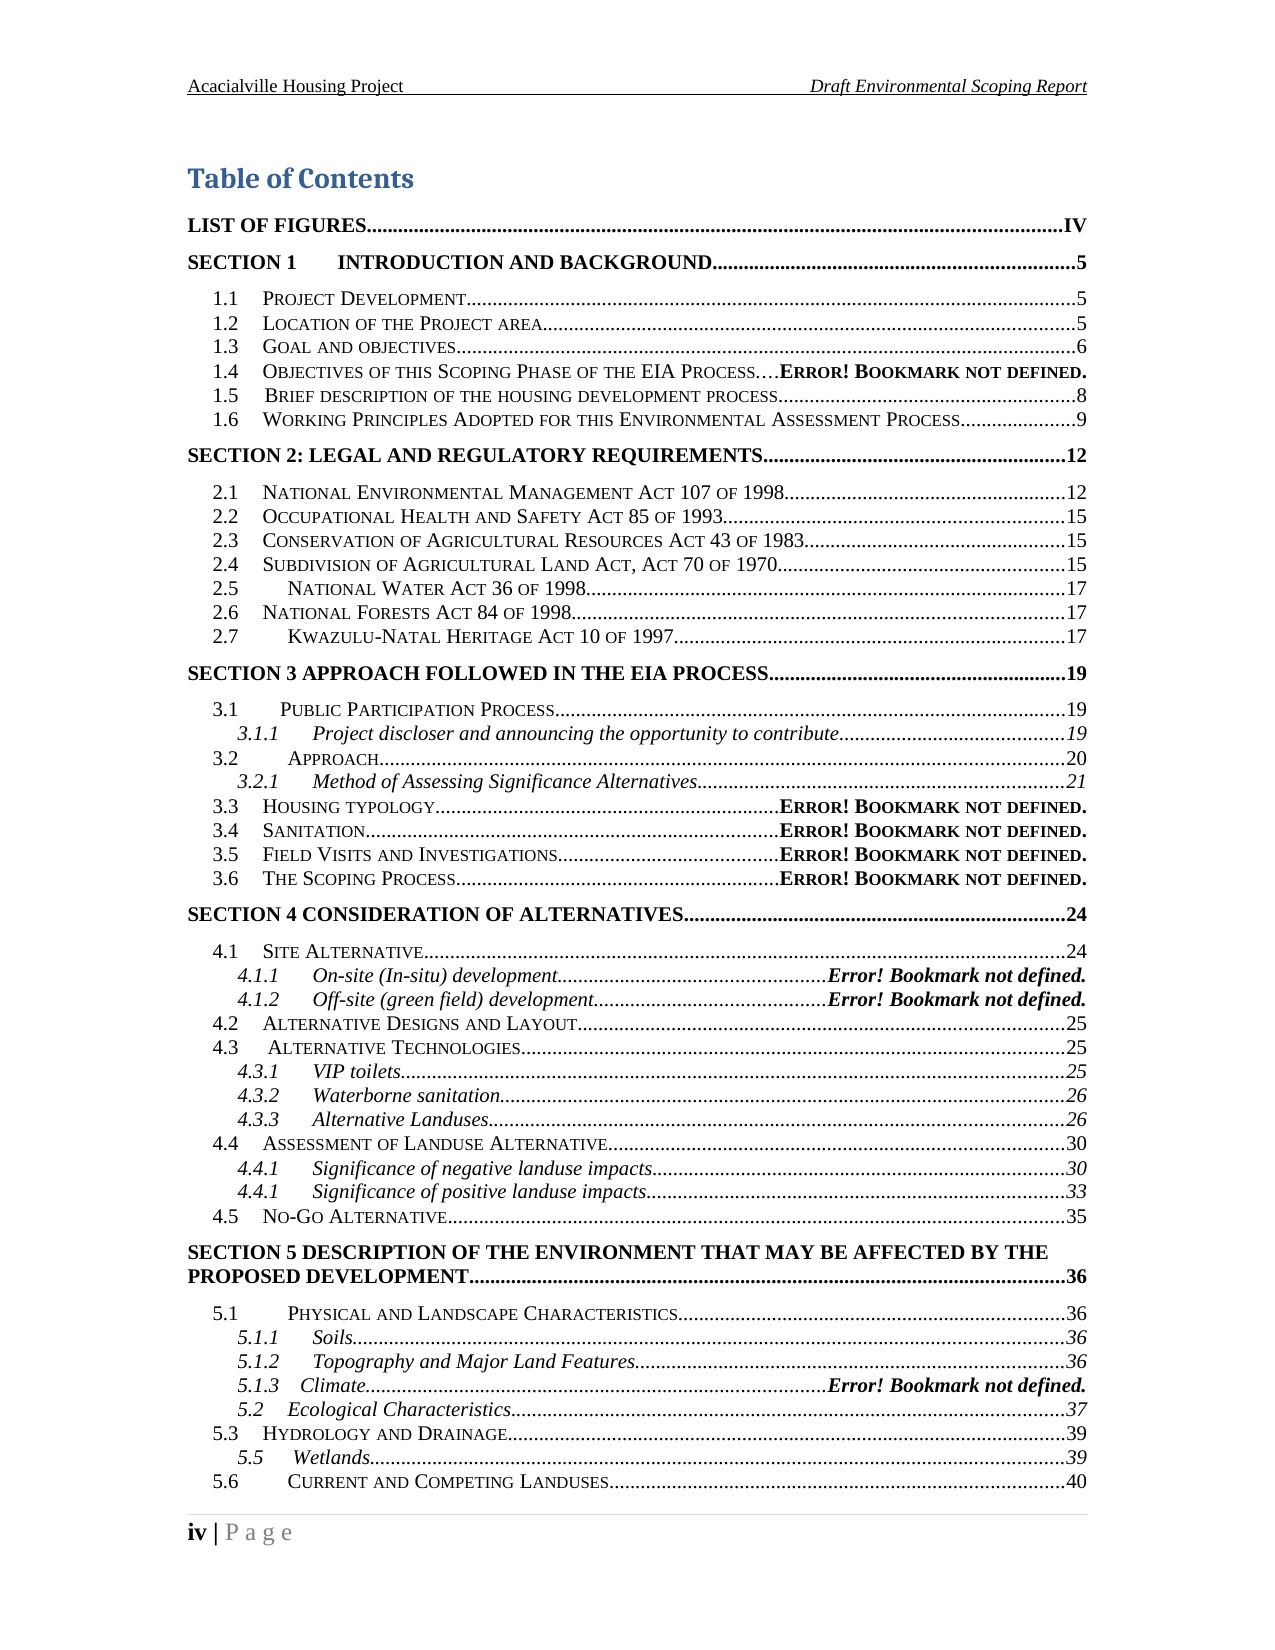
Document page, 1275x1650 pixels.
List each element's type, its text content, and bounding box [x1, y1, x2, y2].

text SECTION 2: LEGAL AND REGULATORY REQUIREMENTS 12 [187, 443, 1088, 467]
text 3.2.1 Method of Assessing Significance Alternatives 21 [237, 769, 1088, 793]
text 5.1 Physical and Landscape Characteristics 36 [212, 1301, 1088, 1325]
text 3.6 The Scoping Process Error! Bookmark not defined. [212, 866, 1088, 890]
text 3.5 Field Visits and Investigations Error! Bookmark not defined. [212, 842, 1088, 866]
text 3.4 Sanitation Error! Bookmark not defined. [212, 818, 1088, 842]
text SECTION 5 DESCRIPTION OF THE ENVIRONMENT THAT MAY BE AFFECTED BY THE PROPOSED DEVELOPMENT 36 [187, 1240, 1088, 1288]
text 2.4 Subdivision of Agricultural Land Act, Act 70 of 1970 15 [212, 552, 1088, 576]
text 1.4 Objectives of this Scoping Phase of the EIA Process Error! Bookmark not defined. [212, 358, 1088, 383]
text 5.2 Ecological Characteristics 37 [237, 1397, 1088, 1421]
text 5.6 Current and Competing Landuses 40 [212, 1469, 1088, 1493]
text 3.3 Housing typology Error! Bookmark not defined. [212, 793, 1088, 818]
text 3.1.1 Project discloser and announcing the opportunity to contribute 19 [237, 721, 1088, 745]
text 2.2 Occupational Health and Safety Act 85 of 1993 15 [212, 504, 1088, 528]
text 4.4 Assessment of Landuse Alternative 30 [212, 1131, 1088, 1155]
text 3.1 Public Participation Process 19 [212, 697, 1088, 721]
text 4.2 Alternative Designs and Layout 25 [212, 1011, 1088, 1035]
text 4.3.3 Alternative Landuses 26 [237, 1107, 1088, 1131]
text SECTION 3 APPROACH FOLLOWED IN THE EIA PROCESS 19 [187, 661, 1088, 685]
text 4.3.2 Waterborne sanitation 26 [237, 1083, 1088, 1107]
text 5.1.1 Soils 36 [237, 1325, 1088, 1349]
text 5.3 Hydrology and Drainage 39 [212, 1421, 1088, 1445]
text 2.1 National Environmental Management Act 107 of 1998 12 [212, 480, 1088, 504]
text 1.2 Location of the Project area 5 [212, 310, 1088, 334]
text 4.1.1 On-site (In-situ) development Error! Bookmark not defined. [237, 963, 1088, 987]
text 2.3 Conservation of Agricultural Resources Act 43 of 1983 15 [212, 528, 1088, 552]
text List of Figures iv [187, 213, 1088, 237]
text 4.1 Site Alternative 24 [212, 939, 1088, 963]
text 4.5 No-Go Alternative 35 [212, 1203, 1088, 1228]
text 4.4.1 Significance of positive landuse impacts 33 [237, 1179, 1088, 1203]
text 5.5 Wetlands 39 [237, 1445, 1088, 1469]
text 1.1 Project Development 5 [212, 286, 1088, 310]
subtitle Table of Contents [187, 162, 1088, 196]
text 3.2 Approach 20 [212, 745, 1088, 769]
text 2.6 National Forests Act 84 of 1998 17 [212, 600, 1088, 624]
text 2.7 Kwazulu-Natal Heritage Act 10 of 1997 17 [212, 624, 1088, 648]
text 4.4.1 Significance of negative landuse impacts 30 [237, 1155, 1088, 1179]
text 1.5 Brief description of the housing development process 8 [212, 383, 1088, 407]
text 5.1.3 Climate Error! Bookmark not defined. [237, 1373, 1088, 1397]
text 5.1.2 Topography and Major Land Features 36 [237, 1349, 1088, 1373]
text SECTION 1 INTRODUCTION AND BACKGROUND 5 [187, 250, 1088, 274]
text 4.3.1 VIP toilets 25 [237, 1059, 1088, 1083]
text 1.3 Goal and objectives 6 [212, 334, 1088, 358]
text SECTION 4 CONSIDERATION OF ALTERNATIVES 24 [187, 902, 1088, 926]
text 2.5 National Water Act 36 of 1998 17 [212, 576, 1088, 600]
text 4.1.2 Off-site (green field) development Error! Bookmark not defined. [237, 987, 1088, 1011]
text 1.6 Working Principles Adopted for this Environmental Assessment Process 9 [212, 407, 1088, 431]
text 4.3 Alternative Technologies 25 [212, 1035, 1088, 1059]
